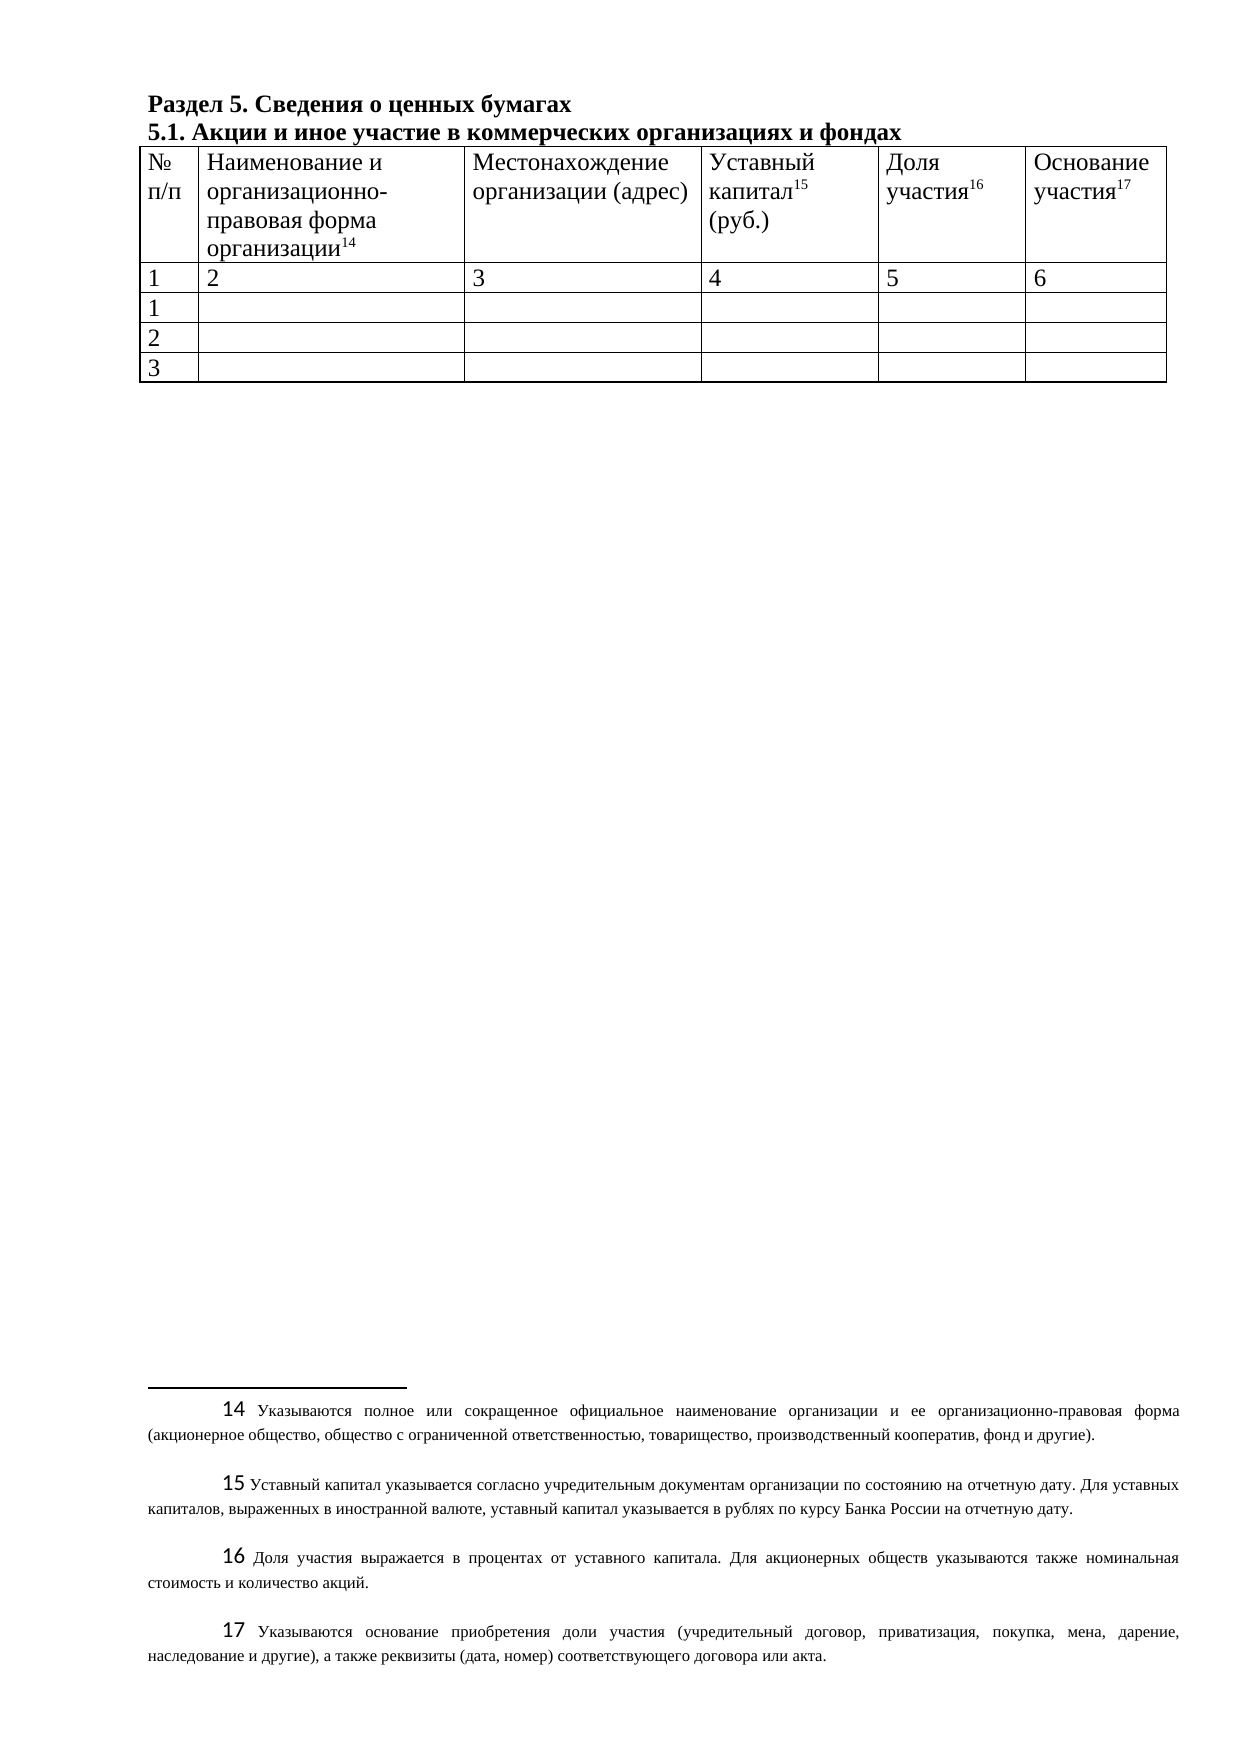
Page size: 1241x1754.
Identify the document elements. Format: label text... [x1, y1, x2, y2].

table_cell [879, 353, 1025, 381]
table_cell 3 [141, 353, 198, 381]
table_cell [879, 293, 1025, 322]
table_cell 3 [465, 263, 701, 292]
table_cell [1026, 323, 1166, 352]
table_cell 1 [141, 293, 198, 322]
table_header Местонахождение организации (адрес) [465, 147, 701, 262]
table_cell [465, 353, 701, 381]
table_cell [1026, 293, 1166, 322]
text 5.1. Акции и иное участие в коммерческих организациях и фондах [148, 117, 1181, 146]
table_cell 2 [141, 323, 198, 352]
table_cell 1 [141, 263, 198, 292]
table_cell [702, 323, 878, 352]
table_cell 5 [879, 263, 1025, 292]
table_header Уставный капитал (руб.) [702, 147, 878, 262]
table_cell 6 [1026, 263, 1166, 292]
table_cell [199, 293, 464, 322]
table_cell [465, 293, 701, 322]
table_cell [465, 323, 701, 352]
table_header Наименование и организационно-правовая форма организации [199, 147, 464, 262]
table_cell [702, 293, 878, 322]
table_cell [199, 323, 464, 352]
table_header Доля участия [879, 147, 1025, 262]
text Раздел 5. Сведения о ценных бумагах [148, 89, 1181, 117]
table_header № п/п [141, 147, 198, 262]
table_cell 4 [702, 263, 878, 292]
table_cell [702, 353, 878, 381]
table_cell [199, 353, 464, 381]
table_cell [1026, 353, 1166, 381]
table_cell [879, 323, 1025, 352]
table_header Основание участия [1026, 147, 1166, 262]
table_cell 2 [199, 263, 464, 292]
